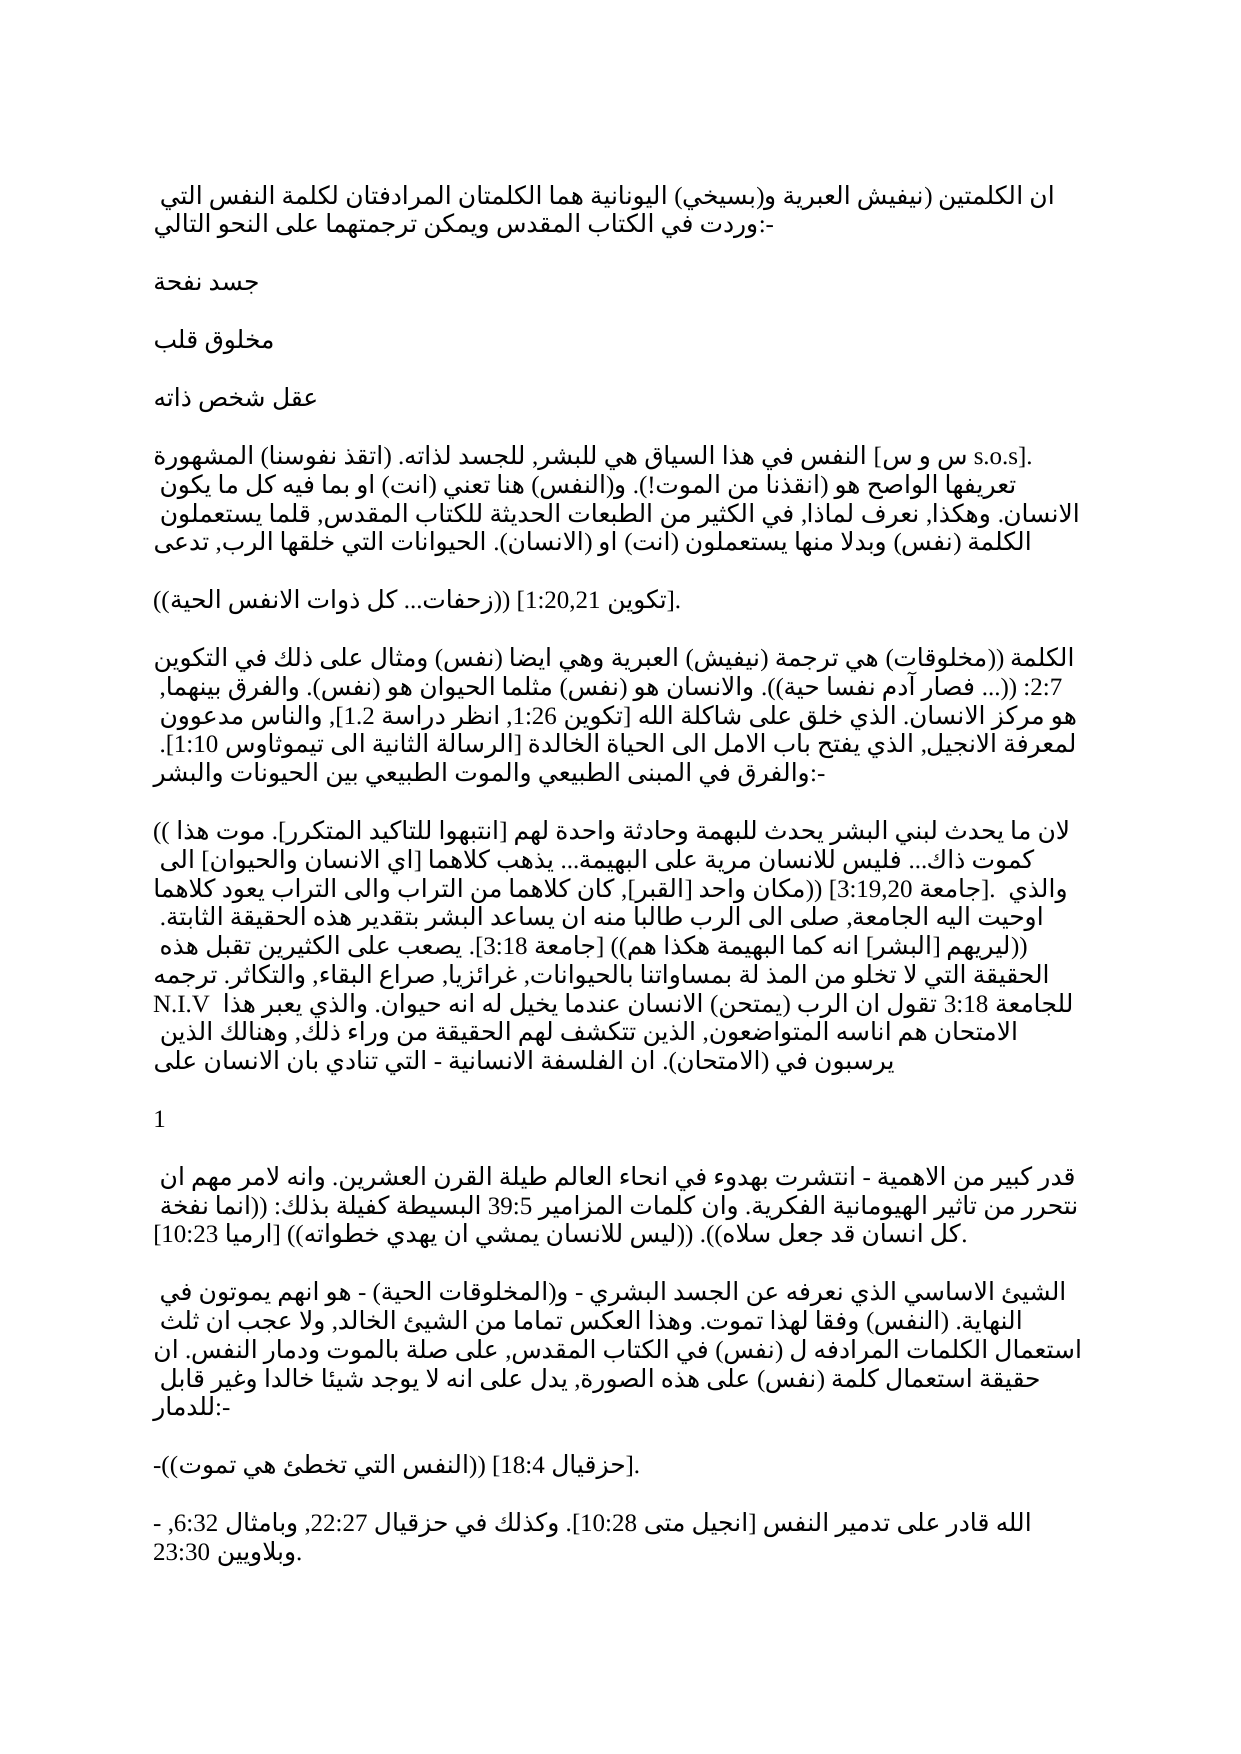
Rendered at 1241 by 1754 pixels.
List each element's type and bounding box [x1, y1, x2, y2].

table_header [151, 150, 1089, 1596]
